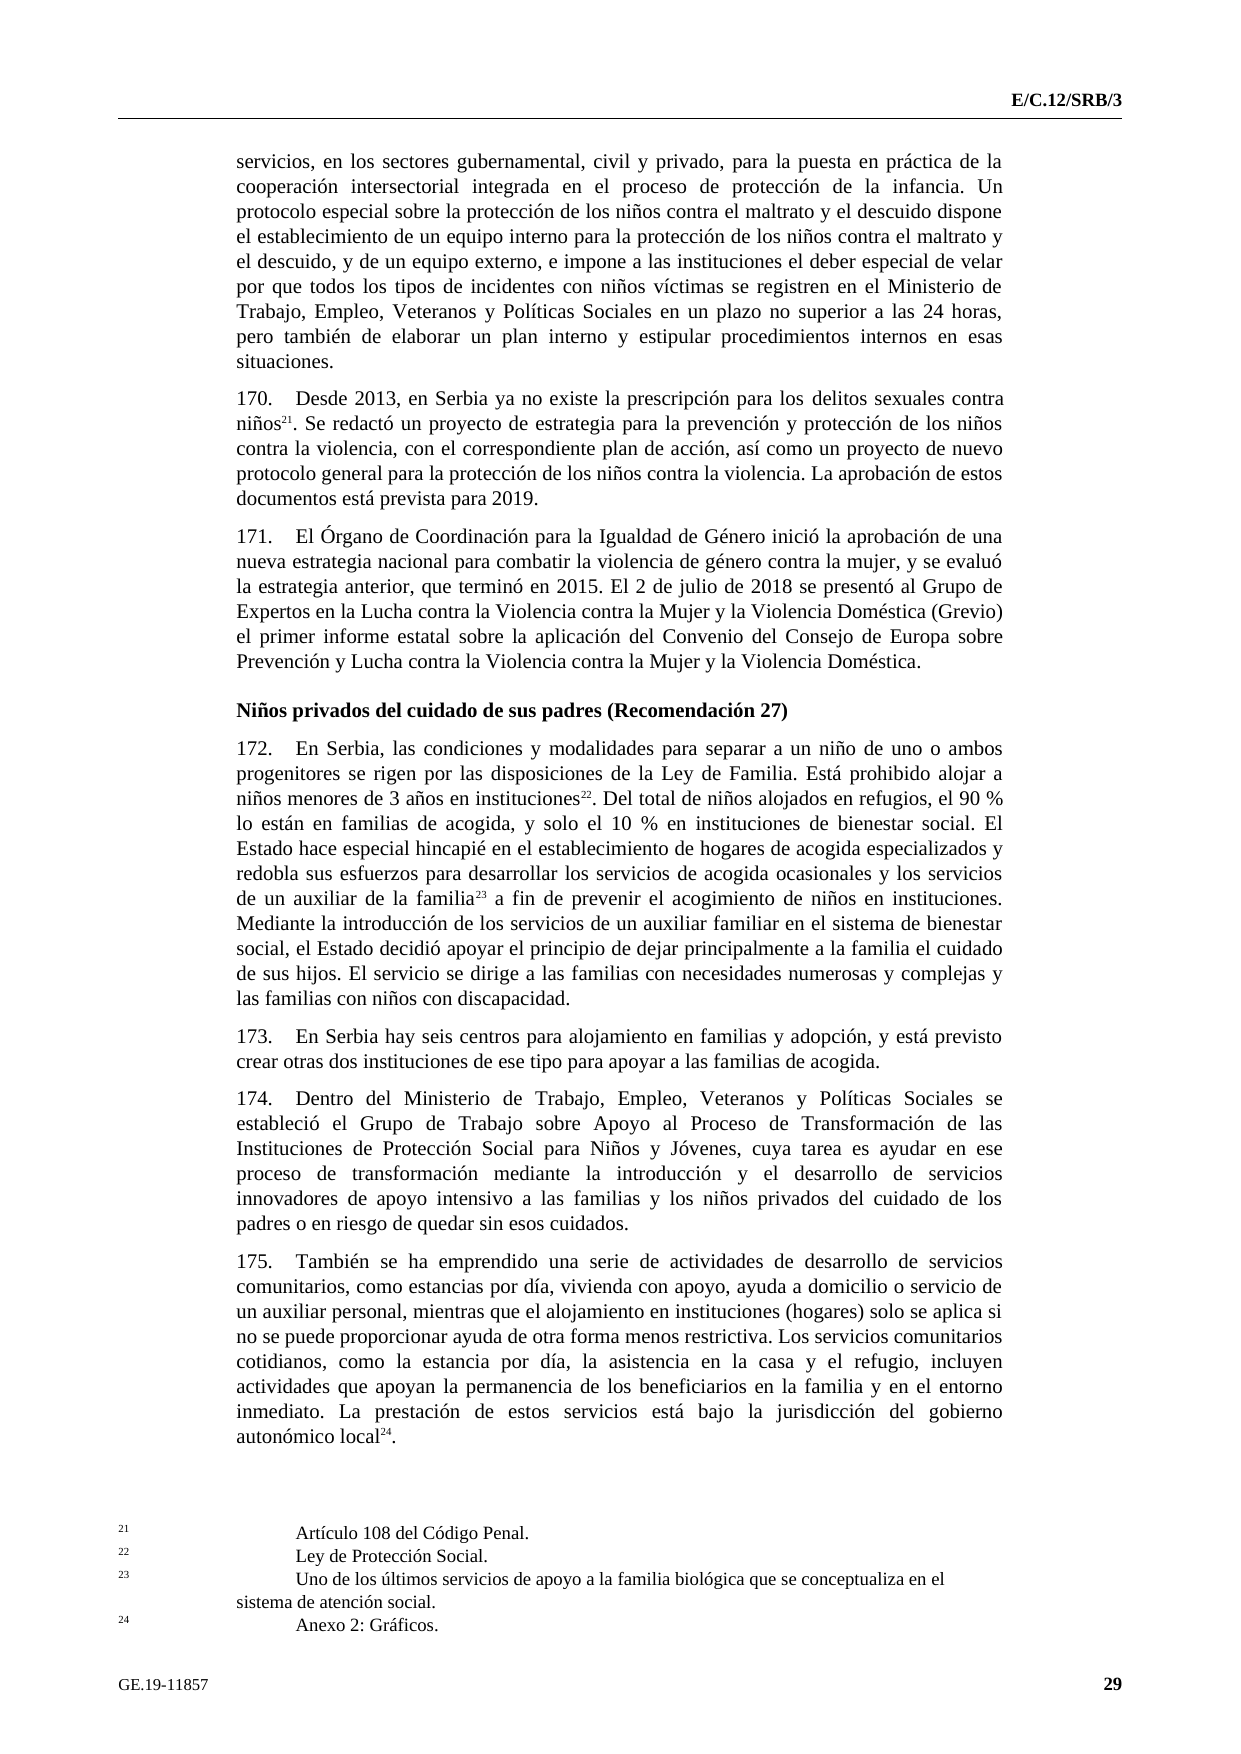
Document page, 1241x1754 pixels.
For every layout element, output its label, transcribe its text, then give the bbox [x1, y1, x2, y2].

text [236, 148, 1004, 373]
text 173. En Serbia hay seis centros para alojamiento en familias y adopción, y está previsto crear otras dos instituciones de ese tipo para apoyar a las familias de acogida. [236, 1023, 1004, 1073]
text 171. El Órgano de Coordinación para la Igualdad de Género inició la aprobación de una nueva estrategia nacional para combatir la violencia de género contra la mujer, y se evaluó la estrategia anterior, que terminó en 2015. El 2 de julio de 2018 se presentó al Grupo de Expertos en la Lucha contra la Violencia contra la Mujer y la Violencia Doméstica (Grevio) el primer informe estatal sobre la aplicación del Convenio del Consejo de Europa sobre Prevención y Lucha contra la Violencia contra la Mujer y la Violencia Doméstica. [236, 523, 1004, 673]
text 172. En Serbia, las condiciones y modalidades para separar a un niño de uno o ambos progenitores se rigen por las disposiciones de la Ley de Familia. Está prohibido alojar a niños menores de 3 años en instituciones. Del total de niños alojados en refugios, el 90 % lo están en familias de acogida, y solo el 10 % en instituciones de bienestar social. El Estado hace especial hincapié en el establecimiento de hogares de acogida especializados y redobla sus esfuerzos para desarrollar los servicios de acogida ocasionales y los servicios de un auxiliar de la familia a fin de prevenir el acogimiento de niños en instituciones. Mediante la introducción de los servicios de un auxiliar familiar en el sistema de bienestar social, el Estado decidió apoyar el principio de dejar principalmente a la familia el cuidado de sus hijos. El servicio se dirige a las familias con necesidades numerosas y complejas y las familias con niños con discapacidad. [236, 735, 1004, 1010]
text 175. También se ha emprendido una serie de actividades de desarrollo de servicios comunitarios, como estancias por día, vivienda con apoyo, ayuda a domicilio o servicio de un auxiliar personal, mientras que el alojamiento en instituciones (hogares) solo se aplica si no se puede proporcionar ayuda de otra forma menos restrictiva. Los servicios comunitarios cotidianos, como la estancia por día, la asistencia en la casa y el refugio, incluyen actividades que apoyan la permanencia de los beneficiarios en la familia y en el entorno inmediato. La prestación de estos servicios está bajo la jurisdicción del gobierno autonómico local. [236, 1248, 1004, 1448]
text 174. Dentro del Ministerio de Trabajo, Empleo, Veteranos y Políticas Sociales se estableció el Grupo de Trabajo sobre Apoyo al Proceso de Transformación de las Instituciones de Protección Social para Niños y Jóvenes, cuya tarea es ayudar en ese proceso de transformación mediante la introducción y el desarrollo de servicios innovadores de apoyo intensivo a las familias y los niños privados del cuidado de los padres o en riesgo de quedar sin esos cuidados. [236, 1085, 1004, 1235]
text Niños privados del cuidado de sus padres (Recomendación 27) [118, 698, 1004, 723]
text 170. Desde 2013, en Serbia ya no existe la prescripción para los delitos sexuales contra niños. Se redactó un proyecto de estrategia para la prevención y protección de los niños contra la violencia, con el correspondiente plan de acción, así como un proyecto de nuevo protocolo general para la protección de los niños contra la violencia. La aprobación de estos documentos está prevista para 2019. [236, 385, 1004, 510]
